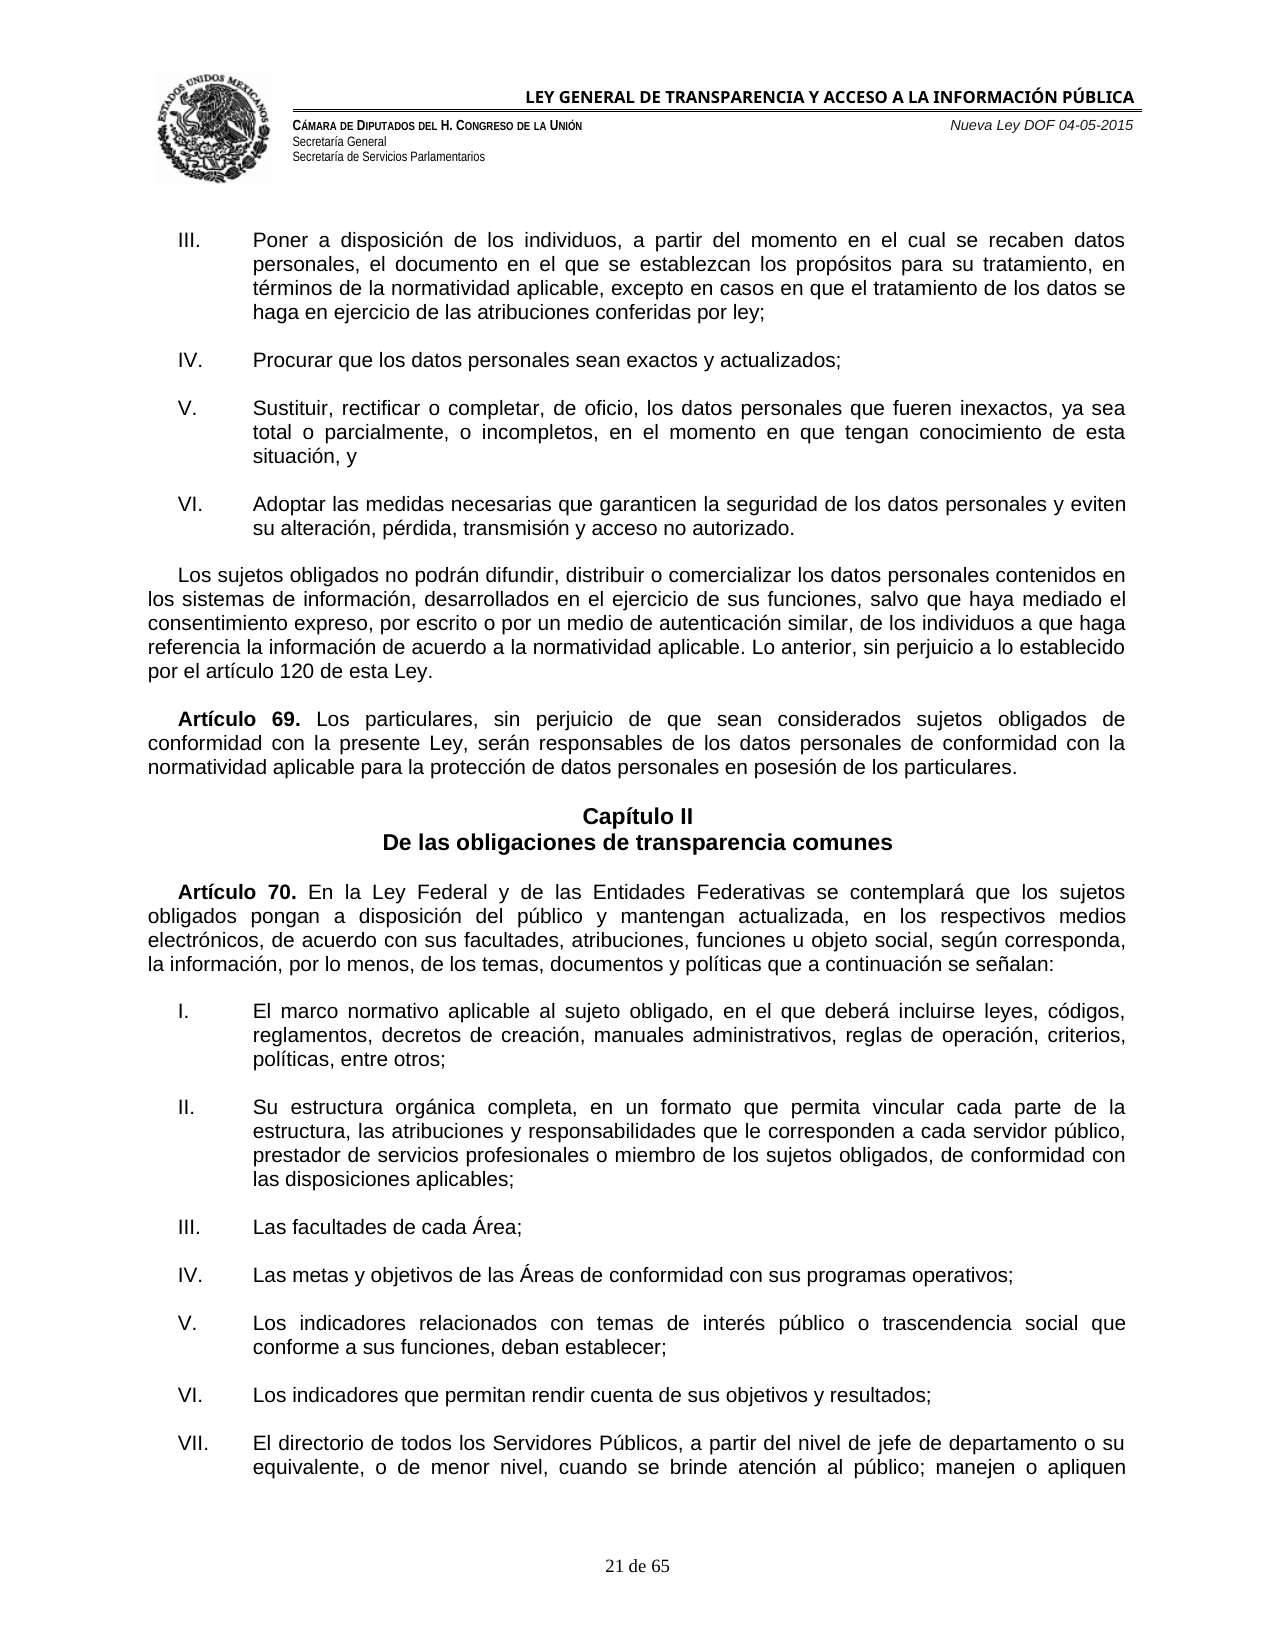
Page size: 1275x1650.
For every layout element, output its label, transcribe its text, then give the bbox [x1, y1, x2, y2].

text Artículo 70. En la Ley Federal y de las Entidades Federativas se contemplará que los sujetos obligados pongan a disposición del público y mantengan actualizada, en los respectivos medios electrónicos, de acuerdo con sus facultades, atribuciones, funciones u objeto social, según corresponda, la información, por lo menos, de los temas, documentos y políticas que a continuación se señalan: [148, 879, 1127, 975]
text V. Sustituir, rectificar o completar, de oficio, los datos personales que fueren inexactos, ya sea total o parcialmente, o incompletos, en el momento en que tengan conocimiento de esta situación, y [178, 396, 1127, 467]
text III. Las facultades de cada Área; [178, 1215, 1127, 1239]
text I. El marco normativo aplicable al sujeto obligado, en el que deberá incluirse leyes, códigos, reglamentos, decretos de creación, manuales administrativos, reglas de operación, criterios, políticas, entre otros; [178, 999, 1127, 1071]
text Los sujetos obligados no podrán difundir, distribuir o comercializar los datos personales contenidos en los sistemas de información, desarrollados en el ejercicio de sus funciones, salvo que haya mediado el consentimiento expreso, por escrito o por un medio de autenticación similar, de los individuos a que haga referencia la información de acuerdo a la normatividad aplicable. Lo anterior, sin perjuicio a lo establecido por el artículo 120 de esta Ley. [148, 563, 1127, 683]
text VI. Adoptar las medidas necesarias que garanticen la seguridad de los datos personales y eviten su alteración, pérdida, transmisión y acceso no autorizado. [178, 491, 1127, 539]
text II. Su estructura orgánica completa, en un formato que permita vincular cada parte de la estructura, las atribuciones y responsabilidades que le corresponden a cada servidor público, prestador de servicios profesionales o miembro de los sujetos obligados, de conformidad con las disposiciones aplicables; [178, 1095, 1127, 1191]
text IV. Las metas y objetivos de las Áreas de conformidad con sus programas operativos; [178, 1263, 1127, 1287]
text Artículo 69. Los particulares, sin perjuicio de que sean considerados sujetos obligados de conformidad con la presente Ley, serán responsables de los datos personales de conformidad con la normatividad aplicable para la protección de datos personales en posesión de los particulares. [148, 707, 1127, 779]
text De las obligaciones de transparencia comunes [148, 829, 1127, 856]
text IV. Procurar que los datos personales sean exactos y actualizados; [178, 348, 1127, 372]
text III. Poner a disposición de los individuos, a partir del momento en el cual se recaben datos personales, el documento en el que se establezcan los propósitos para su tratamiento, en términos de la normatividad aplicable, excepto en casos en que el tratamiento de los datos se haga en ejercicio de las atribuciones conferidas por ley; [178, 228, 1127, 324]
text Capítulo II [148, 803, 1127, 829]
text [178, 1431, 1127, 1478]
text VI. Los indicadores que permitan rendir cuenta de sus objetivos y resultados; [178, 1383, 1127, 1407]
text V. Los indicadores relacionados con temas de interés público o trascendencia social que conforme a sus funciones, deban establecer; [178, 1311, 1127, 1359]
